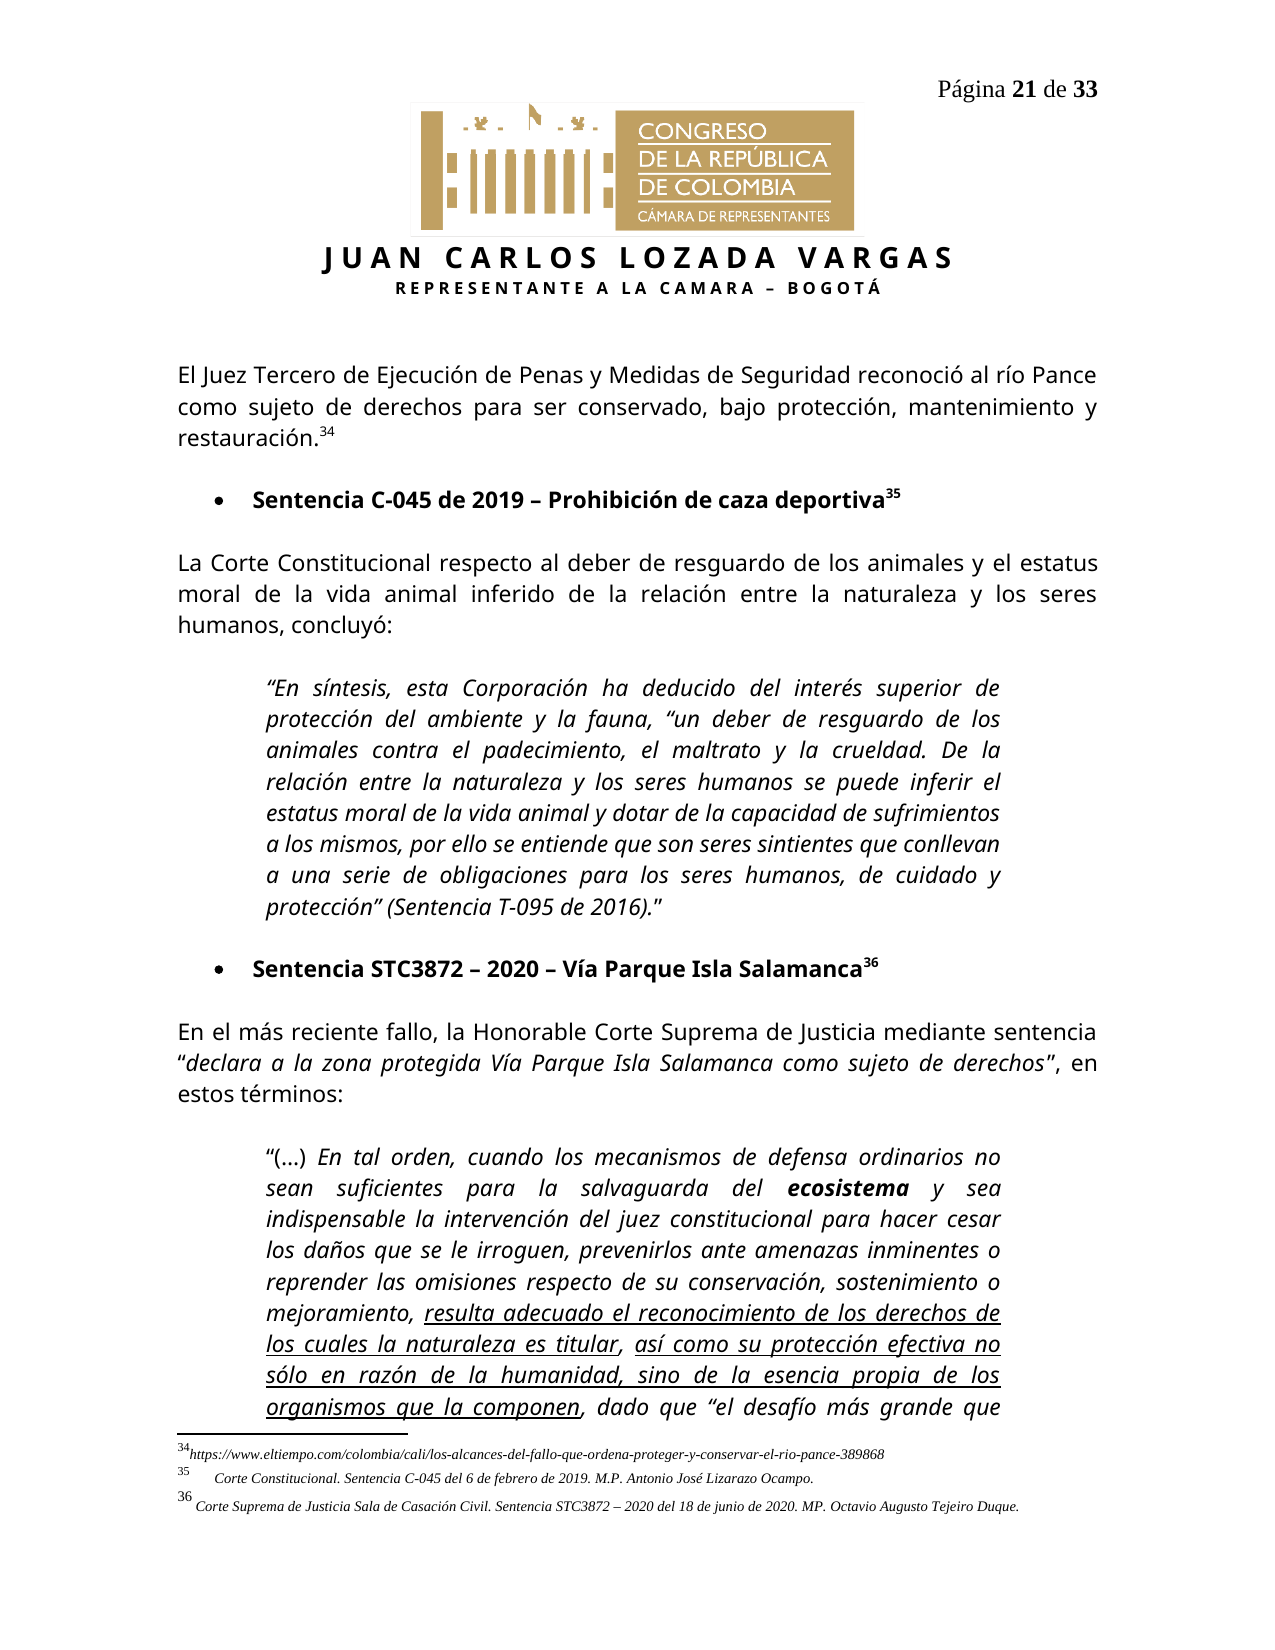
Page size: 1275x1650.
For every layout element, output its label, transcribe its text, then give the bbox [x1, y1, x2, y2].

list Sentencia C-045 de 2019 – Prohibición de caza deportiva [215, 484, 1098, 516]
text “En síntesis, esta Corporación ha deducido del interés superior de protección del ambiente y la fauna, “un deber de resguardo de los animales contra el padecimiento, el maltrato y la crueldad. De la relación entre la naturaleza y los seres humanos se puede inferir el estatus moral de la vida animal y dotar de la capacidad de sufrimientos a los mismos, por ello se entiende que son seres sintientes que conllevan a una serie de obligaciones para los seres humanos, de cuidado y protección” (Sentencia T-095 de 2016).” [266, 672, 1004, 922]
picture [410, 102, 865, 237]
text El Juez Tercero de Ejecución de Penas y Medidas de Seguridad reconoció al río Pance como sujeto de derechos para ser conservado, bajo protección, mantenimiento y restauración. [177, 359, 1098, 453]
text La Corte Constitucional respecto al deber de resguardo de los animales y el estatus moral de la vida animal inferido de la relación entre la naturaleza y los seres humanos, concluyó: [177, 547, 1098, 641]
text En el más reciente fallo, la Honorable Corte Suprema de Justicia mediante sentencia “declara a la zona protegida Vía Parque Isla Salamanca como sujeto de derechos”, en estos términos: [177, 1016, 1098, 1109]
list Sentencia STC3872 – 2020 – Vía Parque Isla Salamanca [215, 953, 1098, 984]
